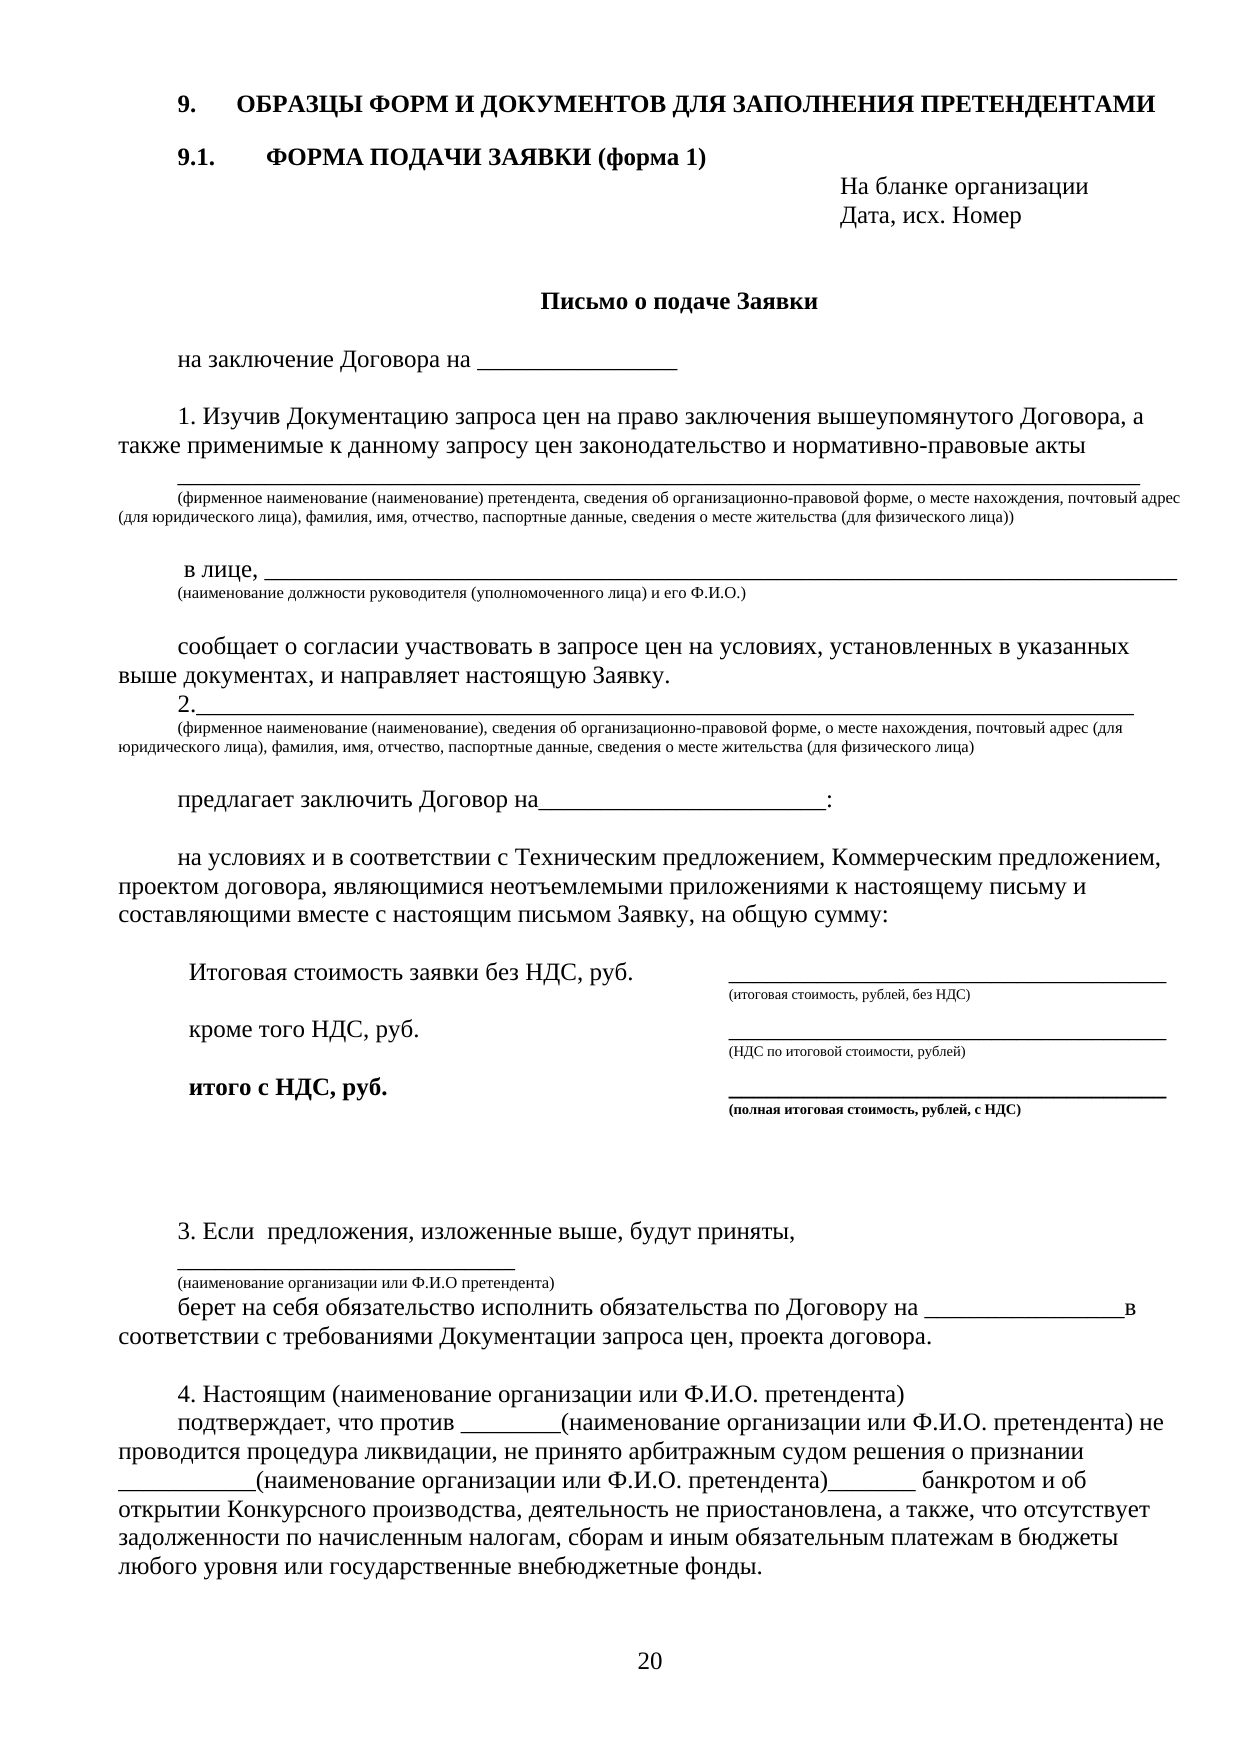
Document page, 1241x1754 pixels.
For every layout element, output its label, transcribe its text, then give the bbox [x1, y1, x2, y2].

table_header Итоговая стоимость заявки без НДС, руб. [118, 957, 658, 1014]
text 1. Изучив Документацию запроса цен на право заключения вышеупомянутого Договора, а также применимые к данному запросу цен законодательство и нормативно-правовые акты [118, 401, 1181, 459]
text в лице, _________________________________________________________________________ [118, 554, 1181, 583]
text _____________________________________________________________________________ [118, 459, 1181, 487]
table_cell ___________________________________ (полная итоговая стоимость, рублей, с НДС) [658, 1072, 1198, 1129]
text (наименование должности руководителя (уполномоченного лица) и его Ф.И.О.) [118, 583, 1181, 602]
text сообщает о согласии участвовать в запросе цен на условиях, установленных в указанных выше документах, и направляет настоящую Заявку. [118, 631, 1181, 689]
text (фирменное наименование (наименование) претендента, сведения об организационно-правовой форме, о месте нахождения, почтовый адрес (для юридического лица), фамилия, имя, отчество, паспортные данные, сведения о месте жительства (для физического лица)) [118, 487, 1181, 526]
text Дата, исх. Номер [118, 200, 1181, 229]
text ___________________________ [118, 1244, 1181, 1273]
subtitle ФОРМА ПОДАЧИ ЗАЯВКИ (форма 1) [118, 142, 1181, 171]
list подтверждает, что против ________(наименование организации или Ф.И.О. претендента) не проводится процедура ликвидации, не принято арбитражным судом решения о признании ___________(наименование организации или Ф.И.О. претендента)_______ банкротом и об открытии Конкурсного производства, деятельность не приостановлена, а также, что отсутствует задолженности по начисленным налогам, сборам и иным обязательным платежам в бюджеты любого уровня или государственные внебюджетные фонды. [118, 1407, 1181, 1580]
text 3. Если предложения, изложенные выше, будут приняты, [118, 1216, 1181, 1244]
text берет на себя обязательство исполнить обязательства по Договору на ________________в соответствии с требованиями Документации запроса цен, проекта договора. [118, 1292, 1181, 1350]
text На бланке организации [118, 171, 1181, 200]
text (фирменное наименование (наименование), сведения об организационно-правовой форме, о месте нахождения, почтовый адрес (для юридического лица), фамилия, имя, отчество, паспортные данные, сведения о месте жительства (для физического лица) [118, 717, 1181, 756]
table_header ___________________________________ (итоговая стоимость, рублей, без НДС) [658, 957, 1198, 1014]
text 4. Настоящим (наименование организации или Ф.И.О. претендента) [177, 1379, 1181, 1407]
text (наименование организации или Ф.И.О претендента) [118, 1273, 1181, 1292]
table_cell ___________________________________ (НДС по итоговой стоимости, рублей) [658, 1015, 1198, 1072]
text на условиях и в соответствии с Техническим предложением, Коммерческим предложением, проектом договора, являющимися неотъемлемыми приложениями к настоящему письму и составляющими вместе с настоящим письмом Заявку, на общую сумму: [118, 842, 1181, 928]
text Письмо о подаче Заявки [118, 286, 1181, 315]
table_cell итого с НДС, руб. [118, 1072, 658, 1129]
table_cell кроме того НДС, руб. [118, 1015, 658, 1072]
text на заключение Договора на ________________ [118, 344, 1181, 372]
subtitle ОБРАЗЦЫ ФОРМ И ДОКУМЕНТОВ ДЛЯ ЗАПОЛНЕНИЯ ПРЕТЕНДЕНТАМИ [118, 89, 1181, 117]
text предлагает заключить Договор на_______________________: [118, 784, 1181, 813]
text 2.___________________________________________________________________________ [118, 689, 1181, 717]
